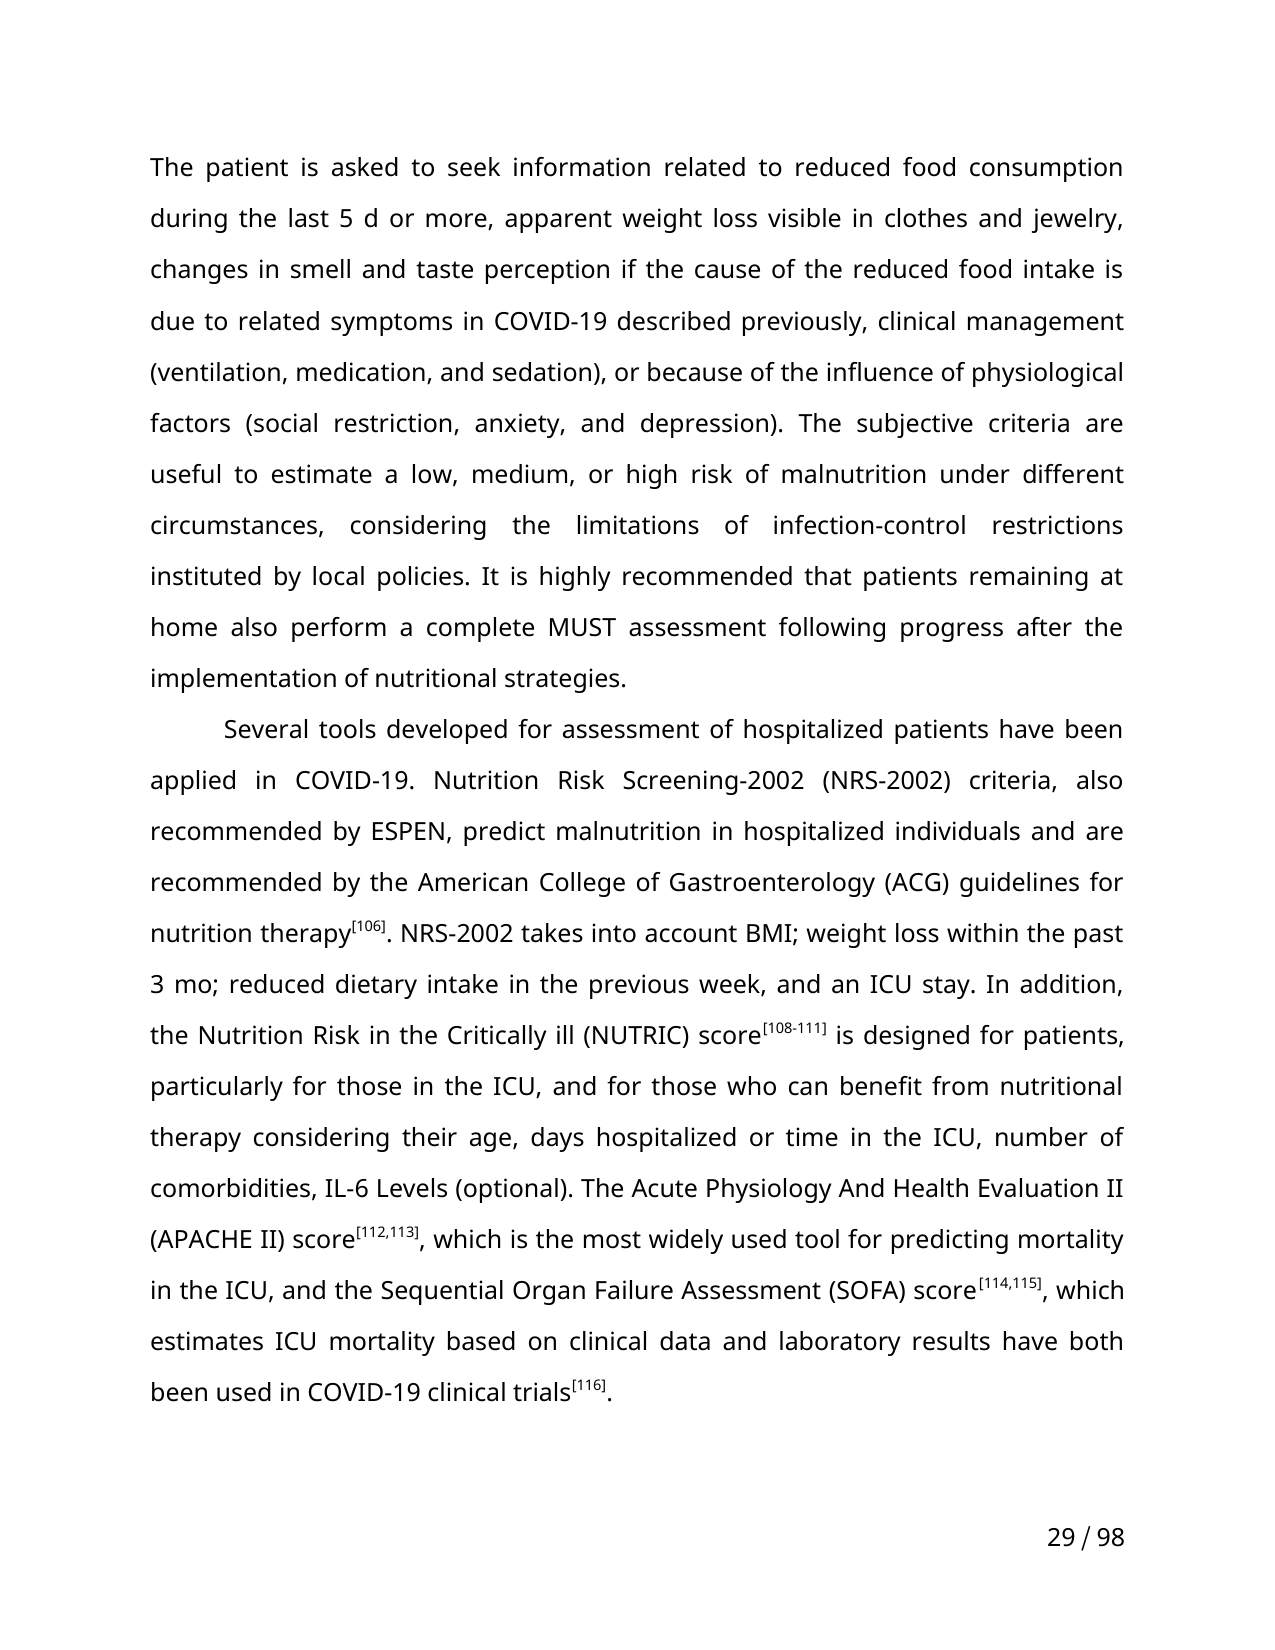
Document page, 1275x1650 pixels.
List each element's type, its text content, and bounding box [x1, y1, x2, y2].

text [150, 150, 1125, 694]
text Several tools developed for assessment of hospitalized patients have been applied in COVID-19. Nutrition Risk Screening-2002 (NRS-2002) criteria, also recommended by ESPEN, predict malnutrition in hospitalized individuals and are recommended by the American College of Gastroenterology (ACG) guidelines for nutrition therapy[106]. NRS-2002 takes into account BMI; weight loss within the past 3 mo; reduced dietary intake in the previous week, and an ICU stay. In addition, the Nutrition Risk in the Critically ill (NUTRIC) score[108-111] is designed for patients, particularly for those in the ICU, and for those who can benefit from nutritional therapy considering their age, days hospitalized or time in the ICU, number of comorbidities, IL-6 Levels (optional). The Acute Physiology And Health Evaluation II (APACHE II) score[112,113], which is the most widely used tool for predicting mortality in the ICU, and the Sequential Organ Failure Assessment (SOFA) score[114,115], which estimates ICU mortality based on clinical data and laboratory results have both been used in COVID-19 clinical trials[116]. [150, 711, 1125, 1409]
